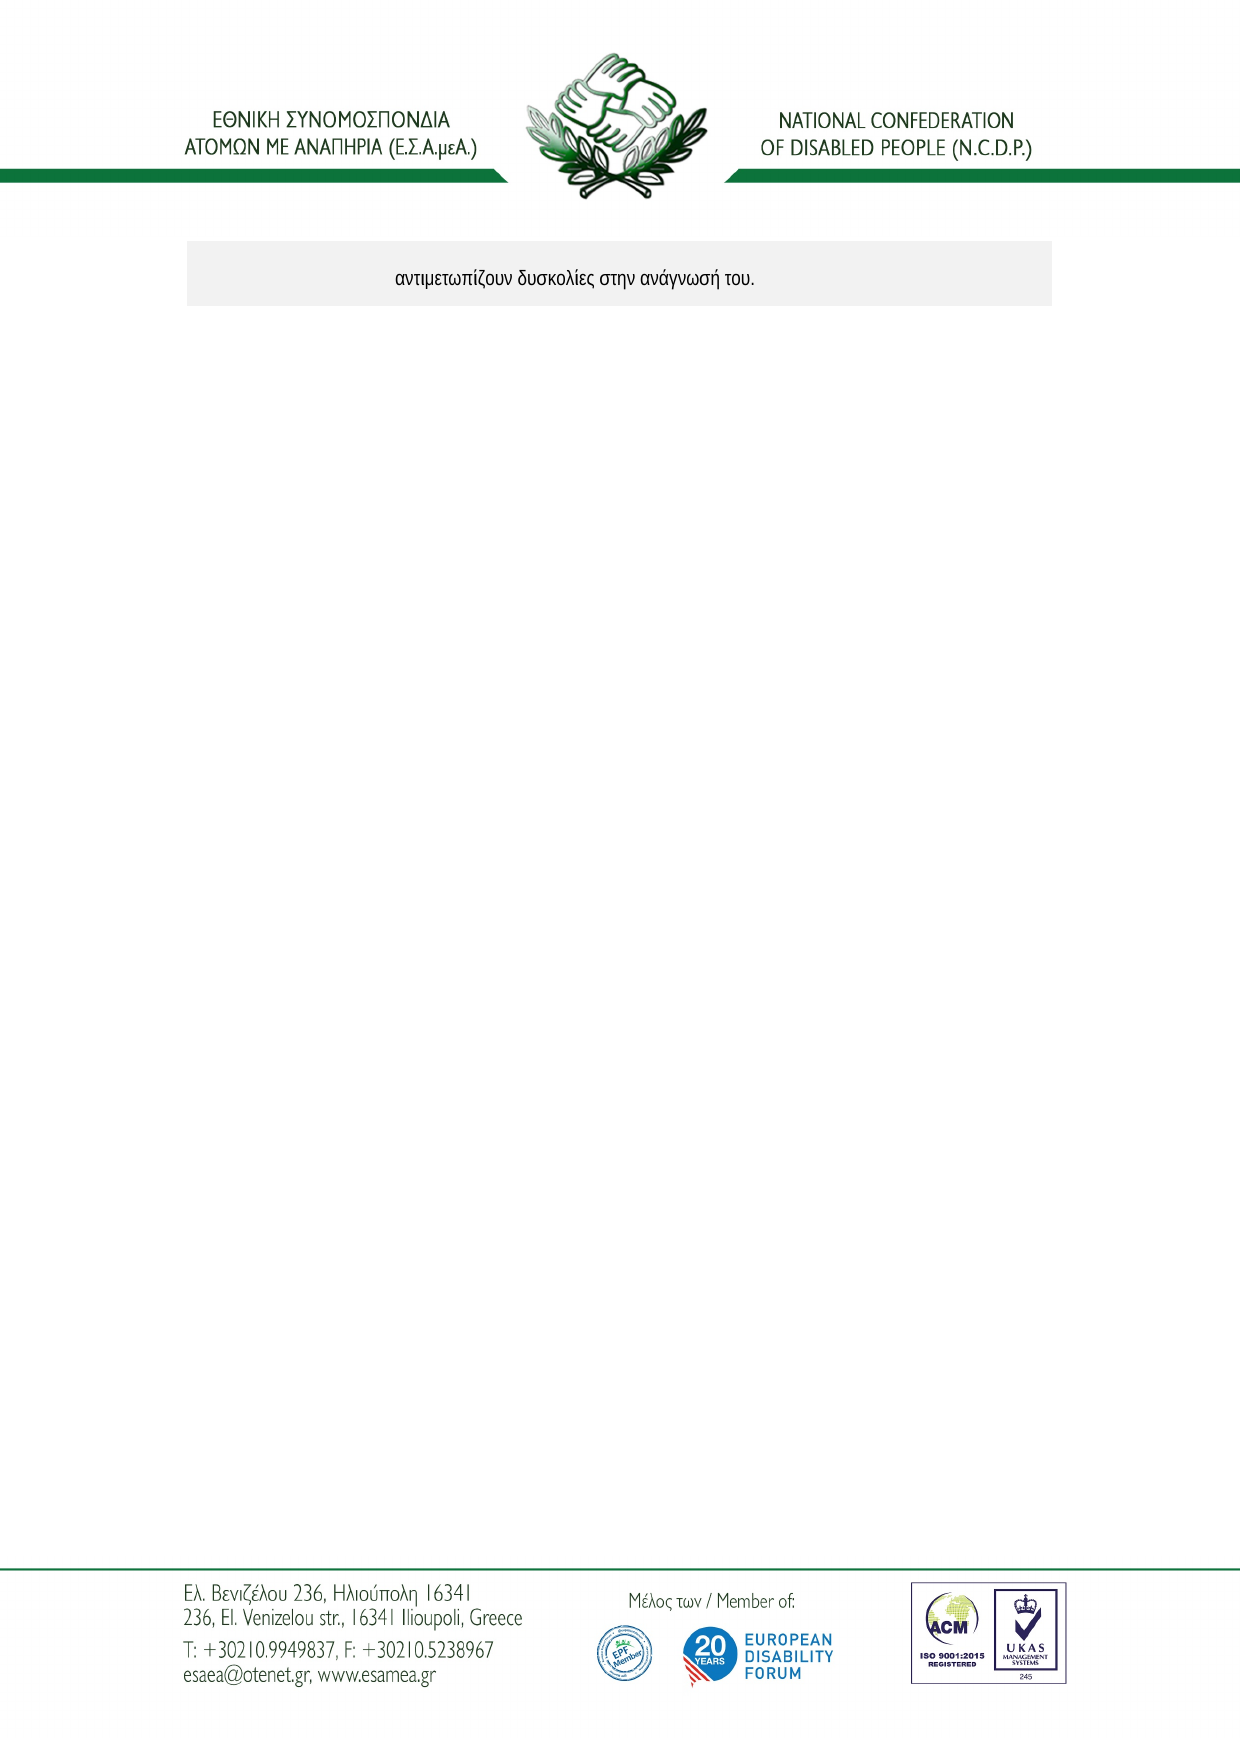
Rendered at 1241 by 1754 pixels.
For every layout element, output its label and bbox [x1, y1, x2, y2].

picture [0, 0, 1240, 237]
picture [0, 1556, 1240, 1738]
